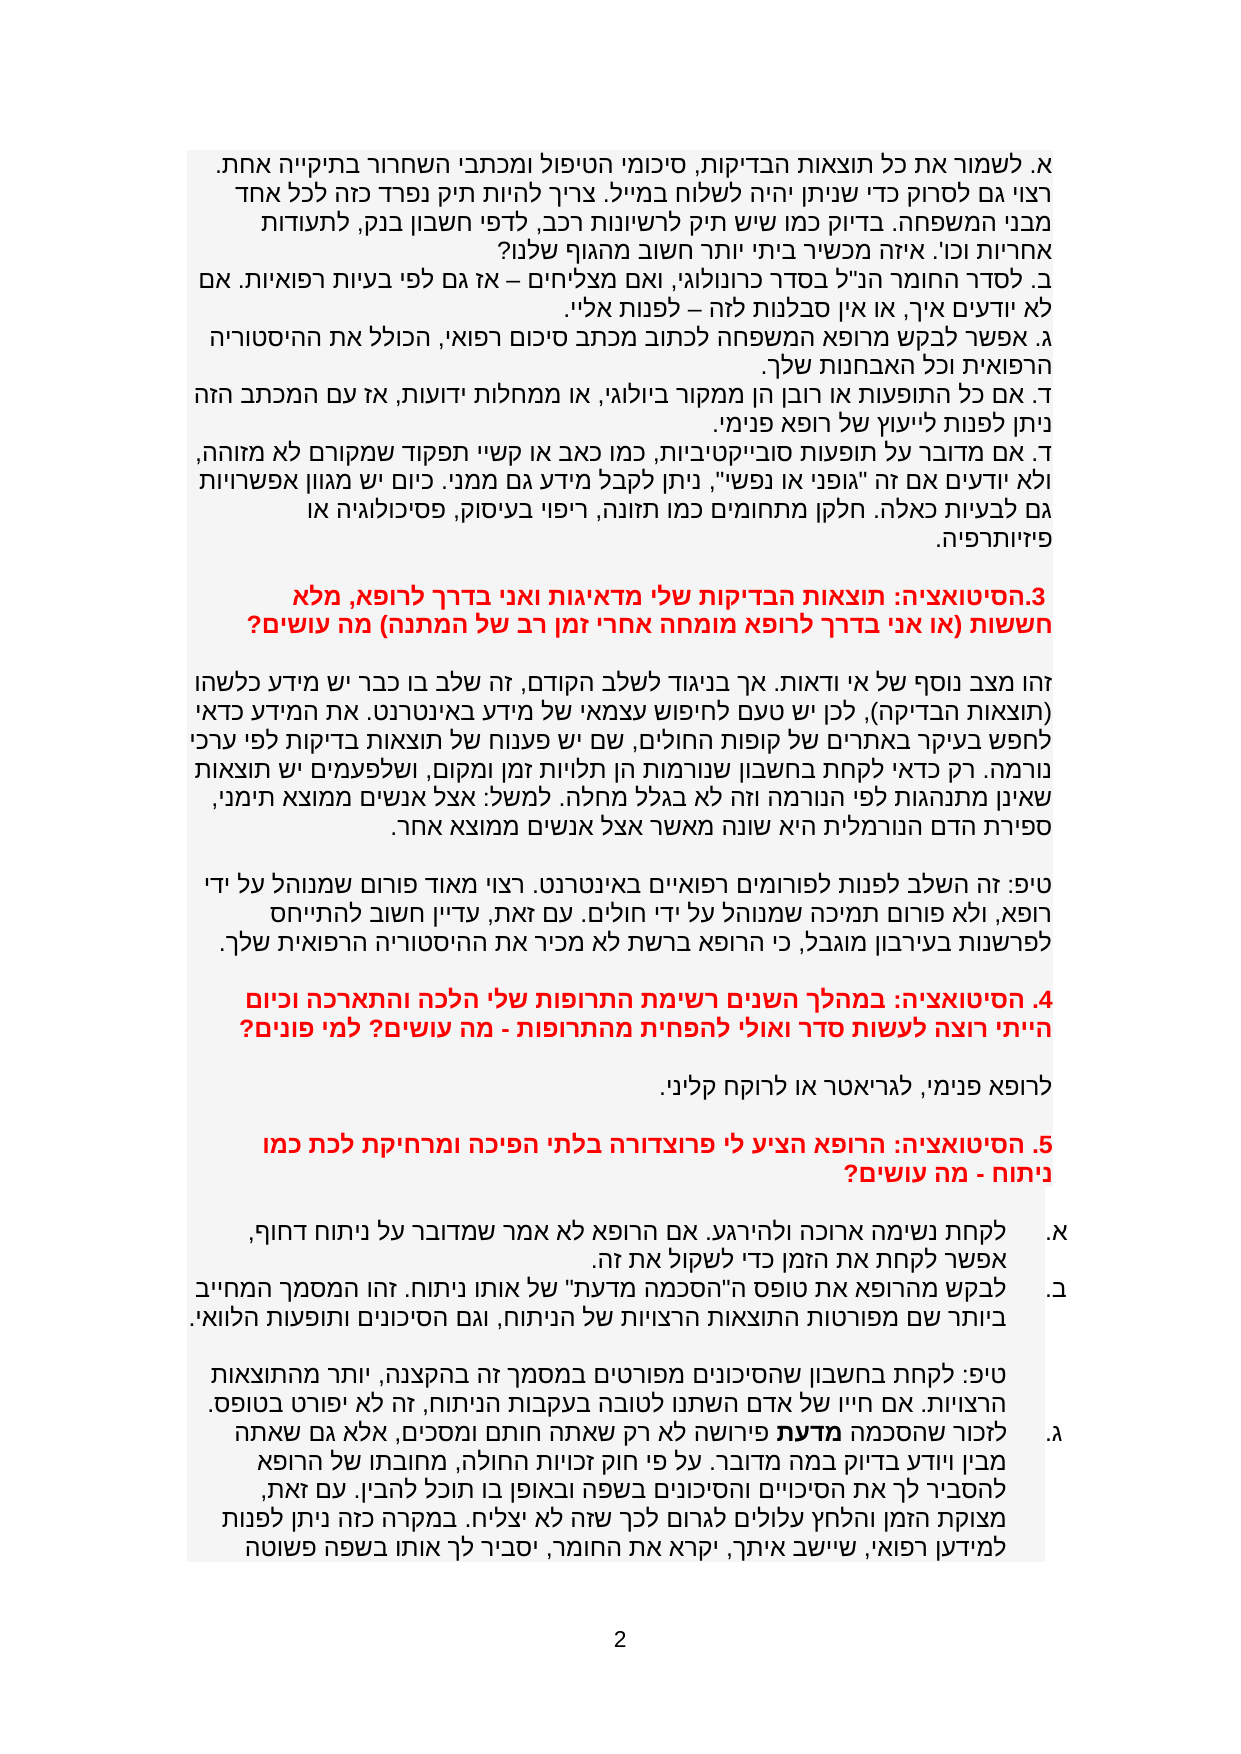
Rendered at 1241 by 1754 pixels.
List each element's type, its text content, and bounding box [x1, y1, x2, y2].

text 3.הסיטואציה: תוצאות הבדיקות שלי מדאיגות ואני בדרך לרופא, מלא חששות (או אני בדרך לרופא מומחה אחרי זמן רב של המתנה) מה עושים? [187, 582, 1053, 639]
text לרופא פנימי, לגריאטר או לרוקח קליני. [187, 1072, 1053, 1101]
text 4. הסיטואציה: במהלך השנים רשימת התרופות שלי הלכה והתארכה וכיום הייתי רוצה לעשות סדר ואולי להפחית מהתרופות - מה עושים? למי פונים? [187, 985, 1053, 1043]
list לקחת נשימה ארוכה ולהירגע. אם הרופא לא אמר שמדובר על ניתוח דחוף, אפשר לקחת את הזמן כדי לשקול את זה. [187, 1217, 1045, 1274]
text ב. לסדר החומר הנ"ל בסדר כרונולוגי, ואם מצליחים – אז גם לפי בעיות רפואיות. אם לא יודעים איך, או אין סבלנות לזה – לפנות אליי. [187, 265, 1053, 322]
text ג. אפשר לבקש מרופא המשפחה לכתוב מכתב סיכום רפואי, הכולל את ההיסטוריה הרפואית וכל האבחנות שלך. [187, 322, 1053, 380]
text טיפ: זה השלב לפנות לפורומים רפואיים באינטרנט. רצוי מאוד פורום שמנוהל על ידי רופא, ולא פורום תמיכה שמנוהל על ידי חולים. עם זאת, עדיין חשוב להתייחס לפרשנות בעירבון מוגבל, כי הרופא ברשת לא מכיר את ההיסטוריה הרפואית שלך. [187, 870, 1053, 956]
text א. לשמור את כל תוצאות הבדיקות, סיכומי הטיפול ומכתבי השחרור בתיקייה אחת. רצוי גם לסרוק כדי שניתן יהיה לשלוח במייל. צריך להיות תיק נפרד כזה לכל אחד מבני המשפחה. בדיוק כמו שיש תיק לרשיונות רכב, לדפי חשבון בנק, לתעודות אחריות וכו'. איזה מכשיר ביתי יותר חשוב מהגוף שלנו? [187, 150, 1053, 265]
text 5. הסיטואציה: הרופא הציע לי פרוצדורה בלתי הפיכה ומרחיקת לכת כמו ניתוח - מה עושים? [187, 1130, 1053, 1187]
text זהו מצב נוסף של אי ודאות. אך בניגוד לשלב הקודם, זה שלב בו כבר יש מידע כלשהו (תוצאות הבדיקה), לכן יש טעם לחיפוש עצמאי של מידע באינטרנט. את המידע כדאי לחפש בעיקר באתרים של קופות החולים, שם יש פענוח של תוצאות בדיקות לפי ערכי נורמה. רק כדאי לקחת בחשבון שנורמות הן תלויות זמן ומקום, ושלפעמים יש תוצאות שאינן מתנהגות לפי הנורמה וזה לא בגלל מחלה. למשל: אצל אנשים ממוצא תימני, ספירת הדם הנורמלית היא שונה מאשר אצל אנשים ממוצא אחר. [187, 668, 1053, 841]
text ד. אם מדובר על תופעות סובייקטיביות, כמו כאב או קשיי תפקוד שמקורם לא מזוהה, ולא יודעים אם זה "גופני או נפשי", ניתן לקבל מידע גם ממני. כיום יש מגוון אפשרויות גם לבעיות כאלה. חלקן מתחומים כמו תזונה, ריפוי בעיסוק, פסיכולוגיה או פיזיותרפיה. [187, 437, 1053, 552]
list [187, 1418, 1045, 1562]
text ד. אם כל התופעות או רובן הן ממקור ביולוגי, או ממחלות ידועות, אז עם המכתב הזה ניתן לפנות לייעוץ של רופא פנימי. [187, 380, 1053, 437]
list לבקש מהרופא את טופס ה"הסכמה מדעת" של אותו ניתוח. זהו המסמך המחייב ביותר שם מפורטות התוצאות הרצויות של הניתוח, וגם הסיכונים ותופעות הלוואי. טיפ: לקחת בחשבון שהסיכונים מפורטים במסמך זה בהקצנה, יותר מהתוצאות הרצויות. אם חייו של אדם השתנו לטובה בעקבות הניתוח, זה לא יפורט בטופס. [187, 1274, 1045, 1418]
